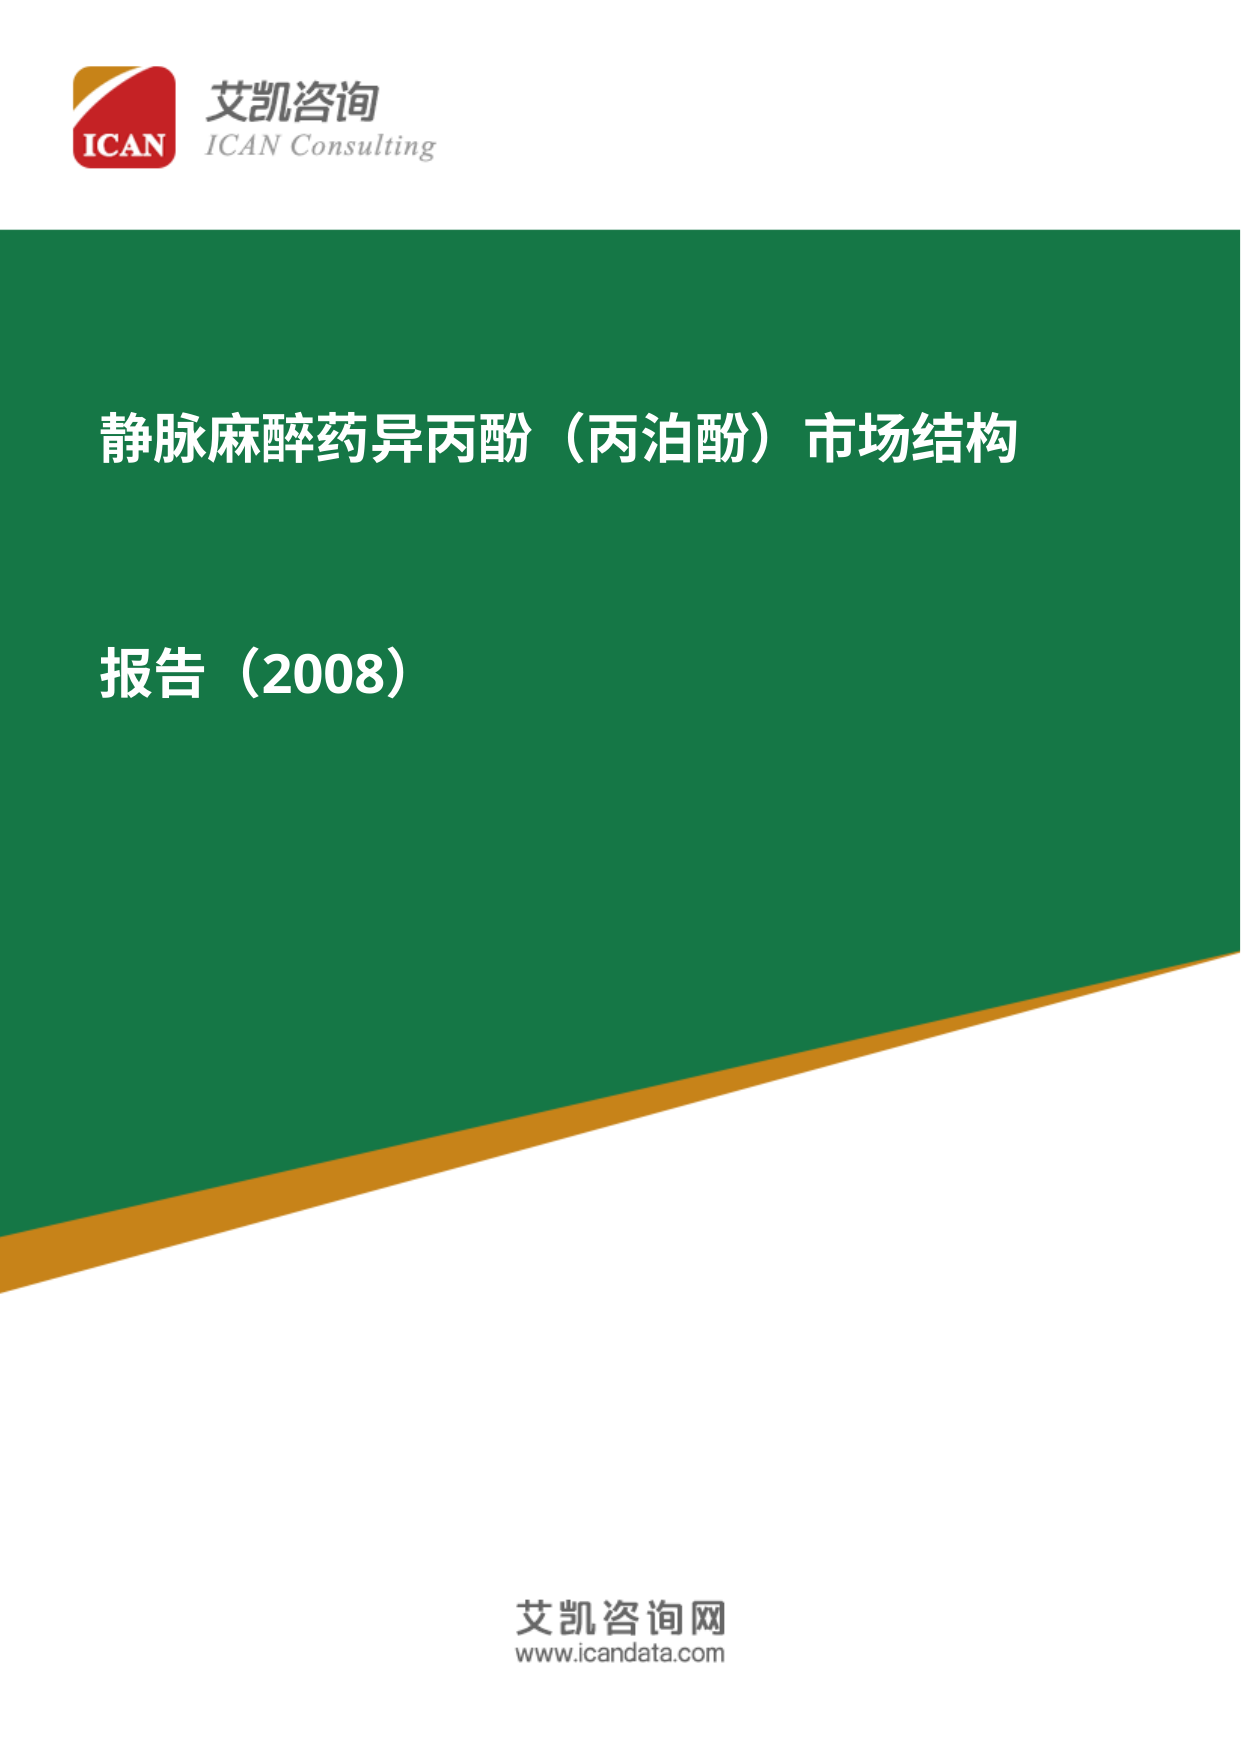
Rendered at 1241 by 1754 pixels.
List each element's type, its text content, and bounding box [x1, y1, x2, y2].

picture [0, 5, 1241, 1754]
subtitle 静脉麻醉药异丙酚（丙泊酚）市场结构报告（2008） [99, 386, 1053, 718]
